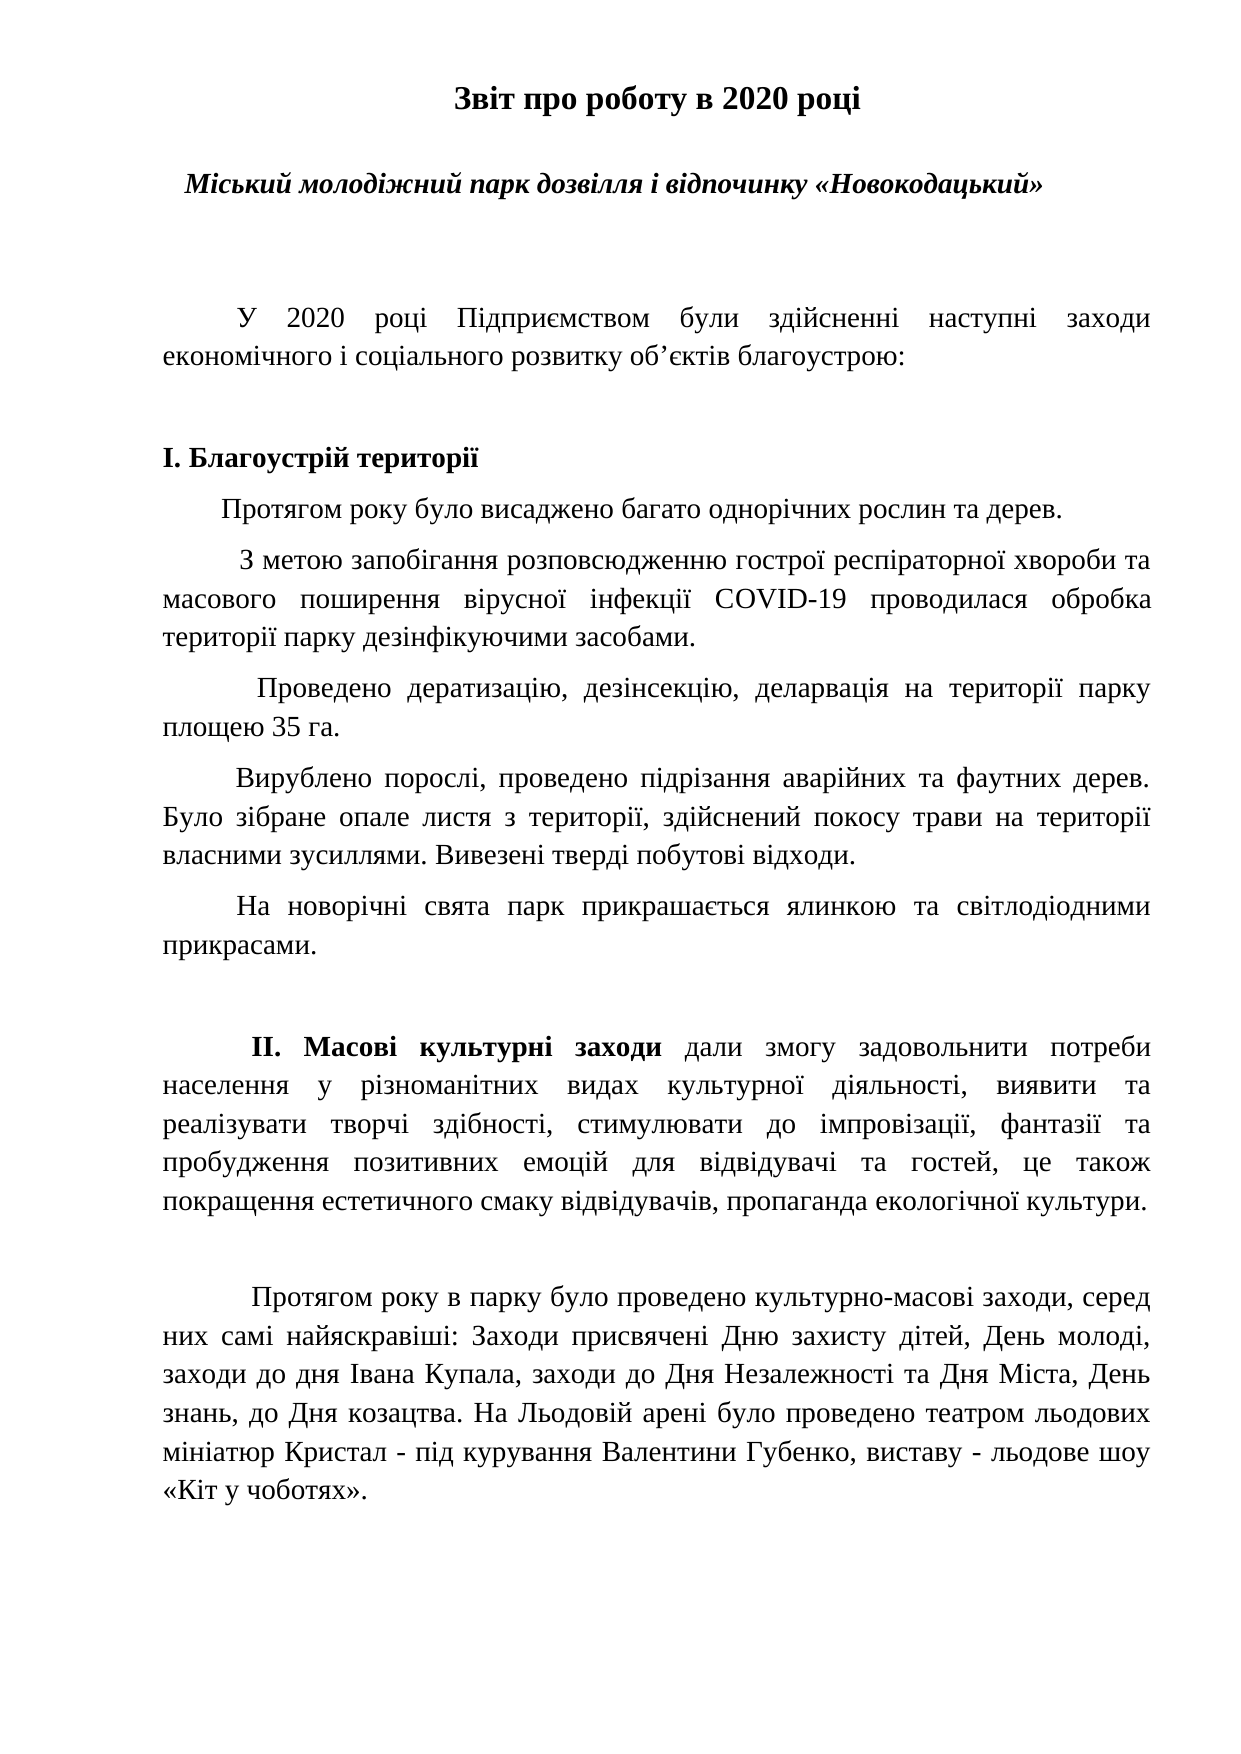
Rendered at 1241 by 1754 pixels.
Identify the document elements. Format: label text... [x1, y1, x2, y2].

text ІІ. Масові культурні заходи дали змогу задовольнити потреби населення у різноманітних видах культурної діяльності, виявити та реалізувати творчі здібності, стимулювати до імпровізації, фантазії та пробудження позитивних емоцій для відвідувачі та гостей, це також покращення естетичного смаку відвідувачів, пропаганда екологічної культури. [162, 1029, 1152, 1217]
text Протягом року в парку було проведено культурно-масові заходи, серед них самі найяскравіші: Заходи присвячені Дню захисту дітей, День молоді, заходи до дня Івана Купала, заходи до Дня Незалежності та Дня Міста, День знань, до Дня козацтва. На Льодовій арені було проведено театром льодових мініатюр Кристал - під курування Валентини Губенко, виставу - льодове шоу «Кіт у чоботях». [162, 1279, 1152, 1506]
text З метою запобігання розповсюдженню гострої респіраторної хвороби та масового поширення вірусної інфекції СOVID-19 проводилася обробка території парку дезінфікуючими засобами. [162, 542, 1152, 653]
text У 2020 році Підприємством були здійсненні наступні заходи економічного і соціального розвитку об’єктів благоустрою: [162, 300, 1152, 372]
text Міський молодіжний парк дозвілля і відпочинку «Новокодацький» [162, 166, 1152, 199]
text На новорічні свята парк прикрашається ялинкою та світлодіодними прикрасами. [162, 888, 1152, 960]
text Проведено дератизацію, дезінсекцію, деларвація на території парку площею 35 га. [162, 671, 1152, 743]
text І. Благоустрій території [162, 440, 1152, 474]
text Протягом року було висаджено багато однорічних рослин та дерев. [162, 491, 1152, 525]
text Звіт про роботу в 2020 році [162, 78, 1152, 116]
text Вирублено порослі, проведено підрізання аварійних та фаутних дерев. Було зібране опале листя з території, здійснений покосу трави на території власними зусиллями. Вивезені тверді побутові відходи. [162, 760, 1152, 871]
